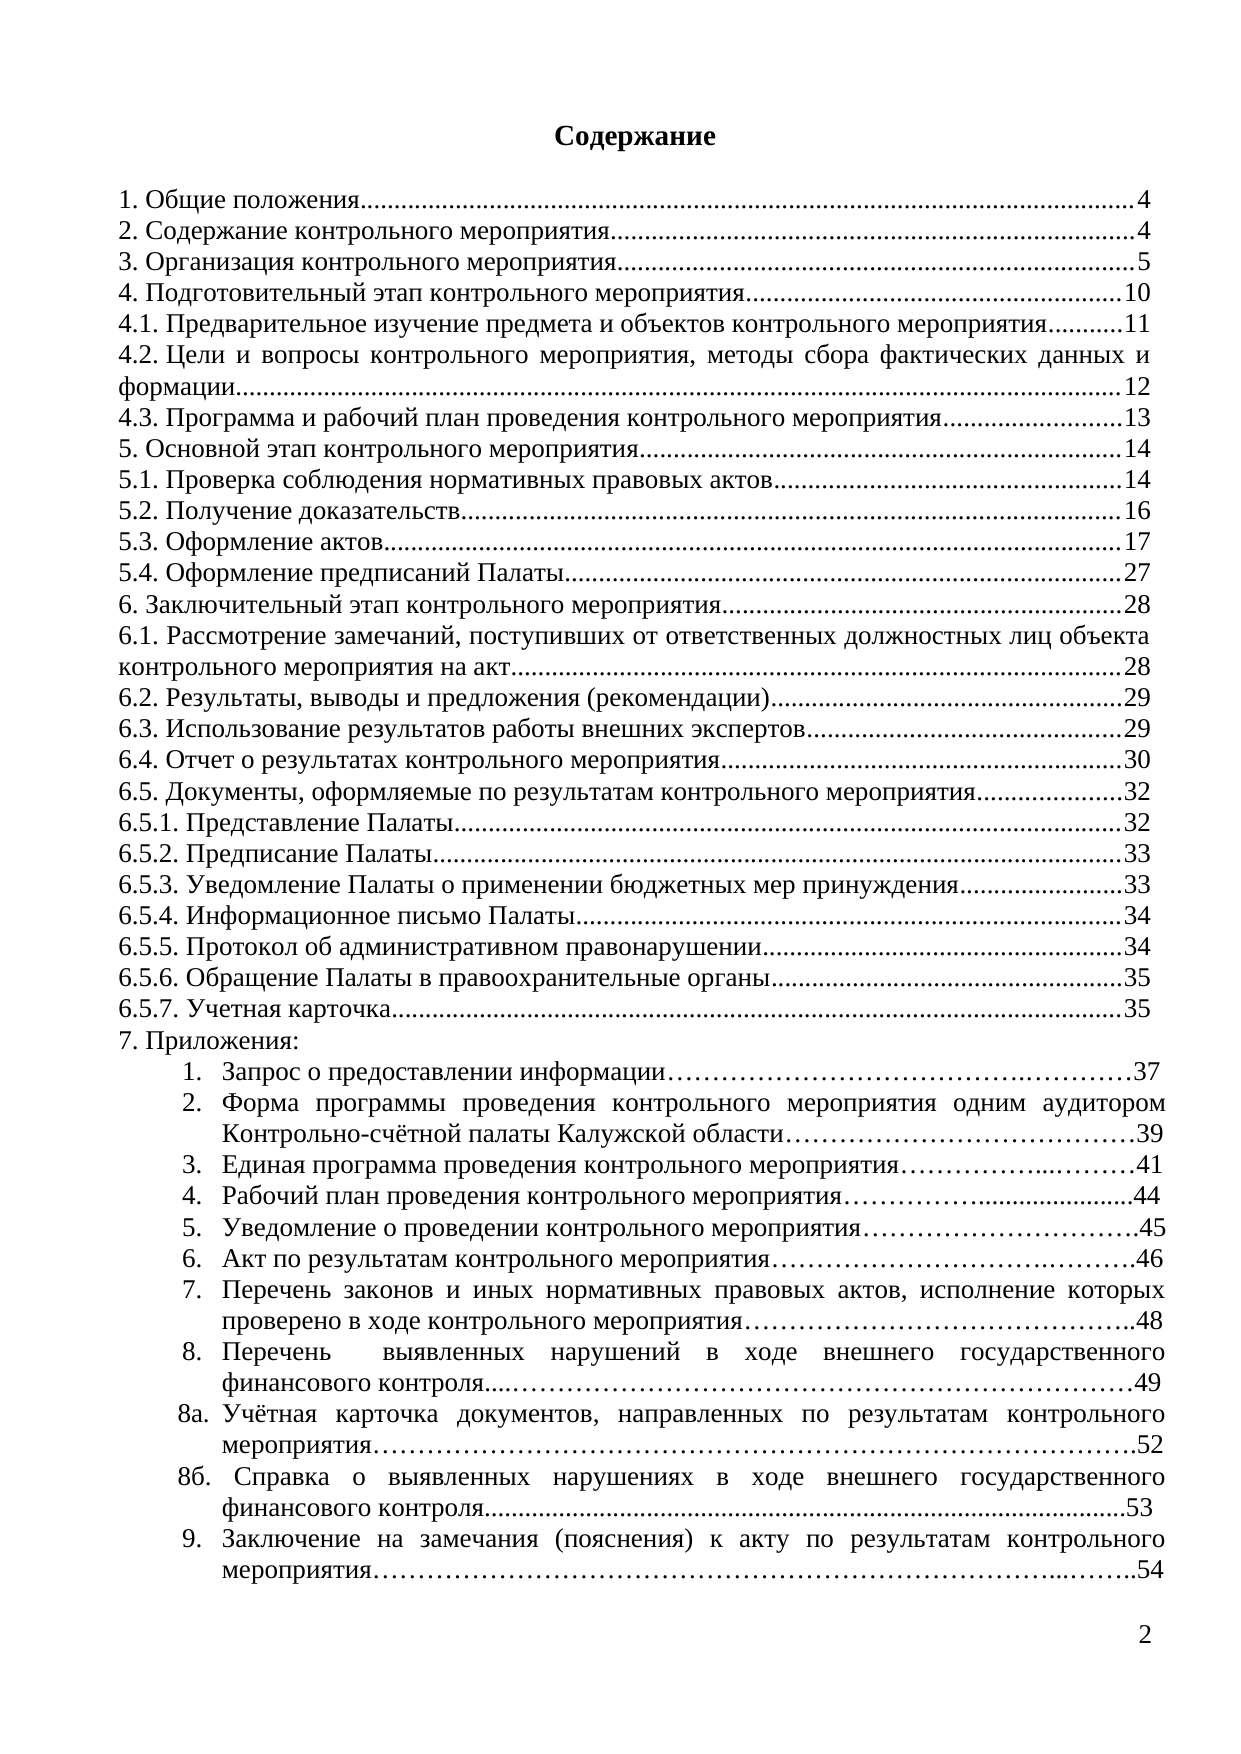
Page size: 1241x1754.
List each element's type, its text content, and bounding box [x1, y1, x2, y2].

list Единая программа проведения контрольного мероприятия……………...………41 [192, 1148, 1167, 1179]
list Форма программы проведения контрольного мероприятия одним аудитором Контрольно-счётной палаты Калужской области…………………………………39 [192, 1086, 1167, 1148]
list Запрос о предоставлении информации………………………………….…………37 [192, 1055, 1167, 1086]
subtitle Содержание [118, 118, 1152, 152]
text 6.4. Отчет о результатах контрольного мероприятия 30 [118, 743, 1152, 774]
text 6.5.4. Информационное письмо Палаты 34 [118, 899, 1152, 930]
text 6.2. Результаты, выводы и предложения (рекомендации) 29 [118, 681, 1152, 712]
text 3. Организация контрольного мероприятия 5 [118, 245, 1152, 276]
text 4.2. Цели и вопросы контрольного мероприятия, методы сбора фактических данных и формации 12 [118, 338, 1152, 401]
text 4.1. Предварительное изучение предмета и объектов контрольного мероприятия 11 [118, 307, 1152, 338]
text 7. Приложения: [118, 1024, 1152, 1055]
text 6. Заключительный этап контрольного мероприятия 28 [118, 588, 1152, 619]
text 5. Основной этап контрольного мероприятия 14 [118, 432, 1152, 463]
text 5.2. Получение доказательств 16 [118, 494, 1152, 525]
list Перечень законов и иных нормативных правовых актов, исполнение которых проверено в ходе контрольного мероприятия……………………………………..48 [192, 1273, 1167, 1335]
text 8а. Учётная карточка документов, направленных по результатам контрольного мероприятия………………………………………………………………………….52 [177, 1397, 1166, 1460]
text 6.5.6. Обращение Палаты в правоохранительные органы 35 [118, 961, 1152, 993]
text 6.3. Использование результатов работы внешних экспертов 29 [118, 712, 1152, 743]
text 6.5.3. Уведомление Палаты о применении бюджетных мер принуждения 33 [118, 868, 1152, 899]
list Уведомление о проведении контрольного мероприятия………………………….45 [192, 1211, 1167, 1242]
text 6.1. Рассмотрение замечаний, поступивших от ответственных должностных лиц объекта контрольного мероприятия на акт 28 [118, 619, 1152, 681]
text 5.4. Оформление предписаний Палаты 27 [118, 557, 1152, 588]
text 8б. Справка о выявленных нарушениях в ходе внешнего государственного финансового контроля...............................................................................................53 [177, 1460, 1166, 1522]
text 6.5.2. Предписание Палаты 33 [118, 837, 1152, 868]
list Заключение на замечания (пояснения) к акту по результатам контрольного мероприятия…………………………………………………………………...……..54 [192, 1522, 1167, 1584]
list Перечень выявленных нарушений в ходе внешнего государственного финансового контроля....……………………………………………………………49 [192, 1335, 1167, 1397]
text 6.5.1. Представление Палаты 32 [118, 806, 1152, 837]
text 6.5.7. Учетная карточка 35 [118, 993, 1152, 1024]
list Рабочий план проведения контрольного мероприятия…………….......................44 [192, 1179, 1167, 1211]
text 6.5. Документы, оформляемые по результатам контрольного мероприятия 32 [118, 774, 1152, 806]
text 5.3. Оформление актов 17 [118, 525, 1152, 557]
list Акт по результатам контрольного мероприятия………………………….……….46 [192, 1242, 1167, 1273]
text 4.3. Программа и рабочий план проведения контрольного мероприятия 13 [118, 401, 1152, 432]
text 5.1. Проверка соблюдения нормативных правовых актов 14 [118, 463, 1152, 494]
text 1. Общие положения 4 [118, 183, 1152, 214]
text 2. Содержание контрольного мероприятия 4 [118, 214, 1152, 245]
text 4. Подготовительный этап контрольного мероприятия 10 [118, 276, 1152, 307]
text 6.5.5. Протокол об административном правонарушении 34 [118, 930, 1152, 961]
